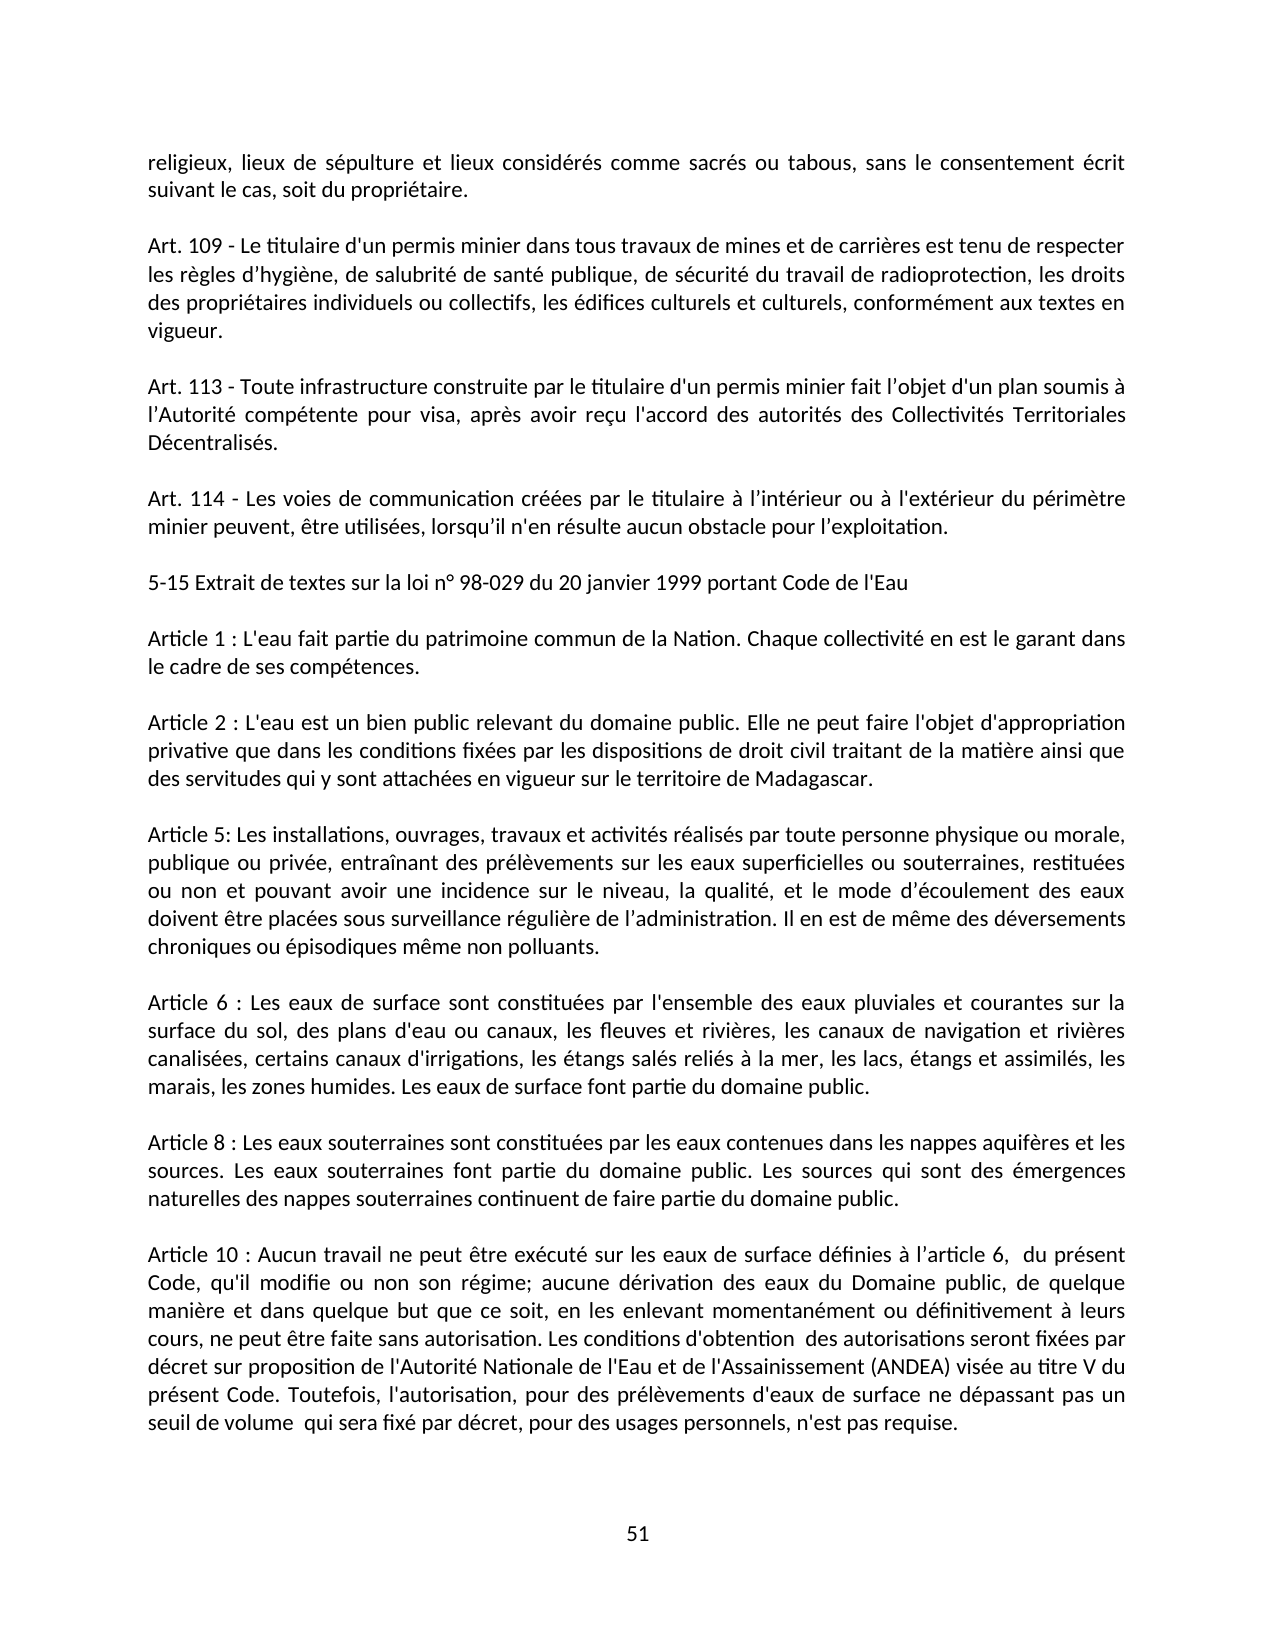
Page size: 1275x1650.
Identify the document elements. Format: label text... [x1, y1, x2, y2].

text Article 5: Les installations, ouvrages, travaux et activités réalisés par toute personne physique ou morale, publique ou privée, entraînant des prélèvements sur les eaux superficielles ou souterraines, restituées ou non et pouvant avoir une incidence sur le niveau, la qualité, et le mode d’écoulement des eaux doivent être placées sous surveillance régulière de l’administration. Il en est de même des déversements chroniques ou épisodiques même non polluants. [148, 820, 1127, 960]
text Article 2 : L'eau est un bien public relevant du domaine public. Elle ne peut faire l'objet d'appropriation privative que dans les conditions fixées par les dispositions de droit civil traitant de la matière ainsi que des servitudes qui y sont attachées en vigueur sur le territoire de Madagascar. [148, 708, 1127, 792]
text Article 10 : Aucun travail ne peut être exécuté sur les eaux de surface définies à l’article 6, du présent Code, qu'il modifie ou non son régime; aucune dérivation des eaux du Domaine public, de quelque manière et dans quelque but que ce soit, en les enlevant momentanément ou définitivement à leurs cours, ne peut être faite sans autorisation. Les conditions d'obtention des autorisations seront fixées par décret sur proposition de l'Autorité Nationale de l'Eau et de l'Assainissement (ANDEA) visée au titre V du présent Code. Toutefois, l'autorisation, pour des prélèvements d'eaux de surface ne dépassant pas un seuil de volume qui sera fixé par décret, pour des usages personnels, n'est pas requise. [148, 1240, 1127, 1437]
text Art. 109 - Le titulaire d'un permis minier dans tous travaux de mines et de carrières est tenu de respecter les règles d’hygiène, de salubrité de santé publique, de sécurité du travail de radioprotection, les droits des propriétaires individuels ou collectifs, les édifices culturels et culturels, conformément aux textes en vigueur. [148, 232, 1127, 344]
text Art. 113 - Toute infrastructure construite par le titulaire d'un permis minier fait l’objet d'un plan soumis à l’Autorité compétente pour visa, après avoir reçu l'accord des autorités des Collectivités Territoriales Décentralisés. [148, 372, 1127, 456]
text Article 8 : Les eaux souterraines sont constituées par les eaux contenues dans les nappes aquifères et les sources. Les eaux souterraines font partie du domaine public. Les sources qui sont des émergences naturelles des nappes souterraines continuent de faire partie du domaine public. [148, 1128, 1127, 1212]
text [148, 148, 1127, 204]
text Article 1 : L'eau fait partie du patrimoine commun de la Nation. Chaque collectivité en est le garant dans le cadre de ses compétences. [148, 624, 1127, 680]
list Extrait de textes sur la loi n° 98-029 du 20 janvier 1999 portant Code de l'Eau [148, 568, 1127, 596]
text Article 6 : Les eaux de surface sont constituées par l'ensemble des eaux pluviales et courantes sur la surface du sol, des plans d'eau ou canaux, les fleuves et rivières, les canaux de navigation et rivières canalisées, certains canaux d'irrigations, les étangs salés reliés à la mer, les lacs, étangs et assimilés, les marais, les zones humides. Les eaux de surface font partie du domaine public. [148, 988, 1127, 1100]
text Art. 114 - Les voies de communication créées par le titulaire à l’intérieur ou à l'extérieur du périmètre minier peuvent, être utilisées, lorsqu’il n'en résulte aucun obstacle pour l’exploitation. [148, 484, 1127, 540]
